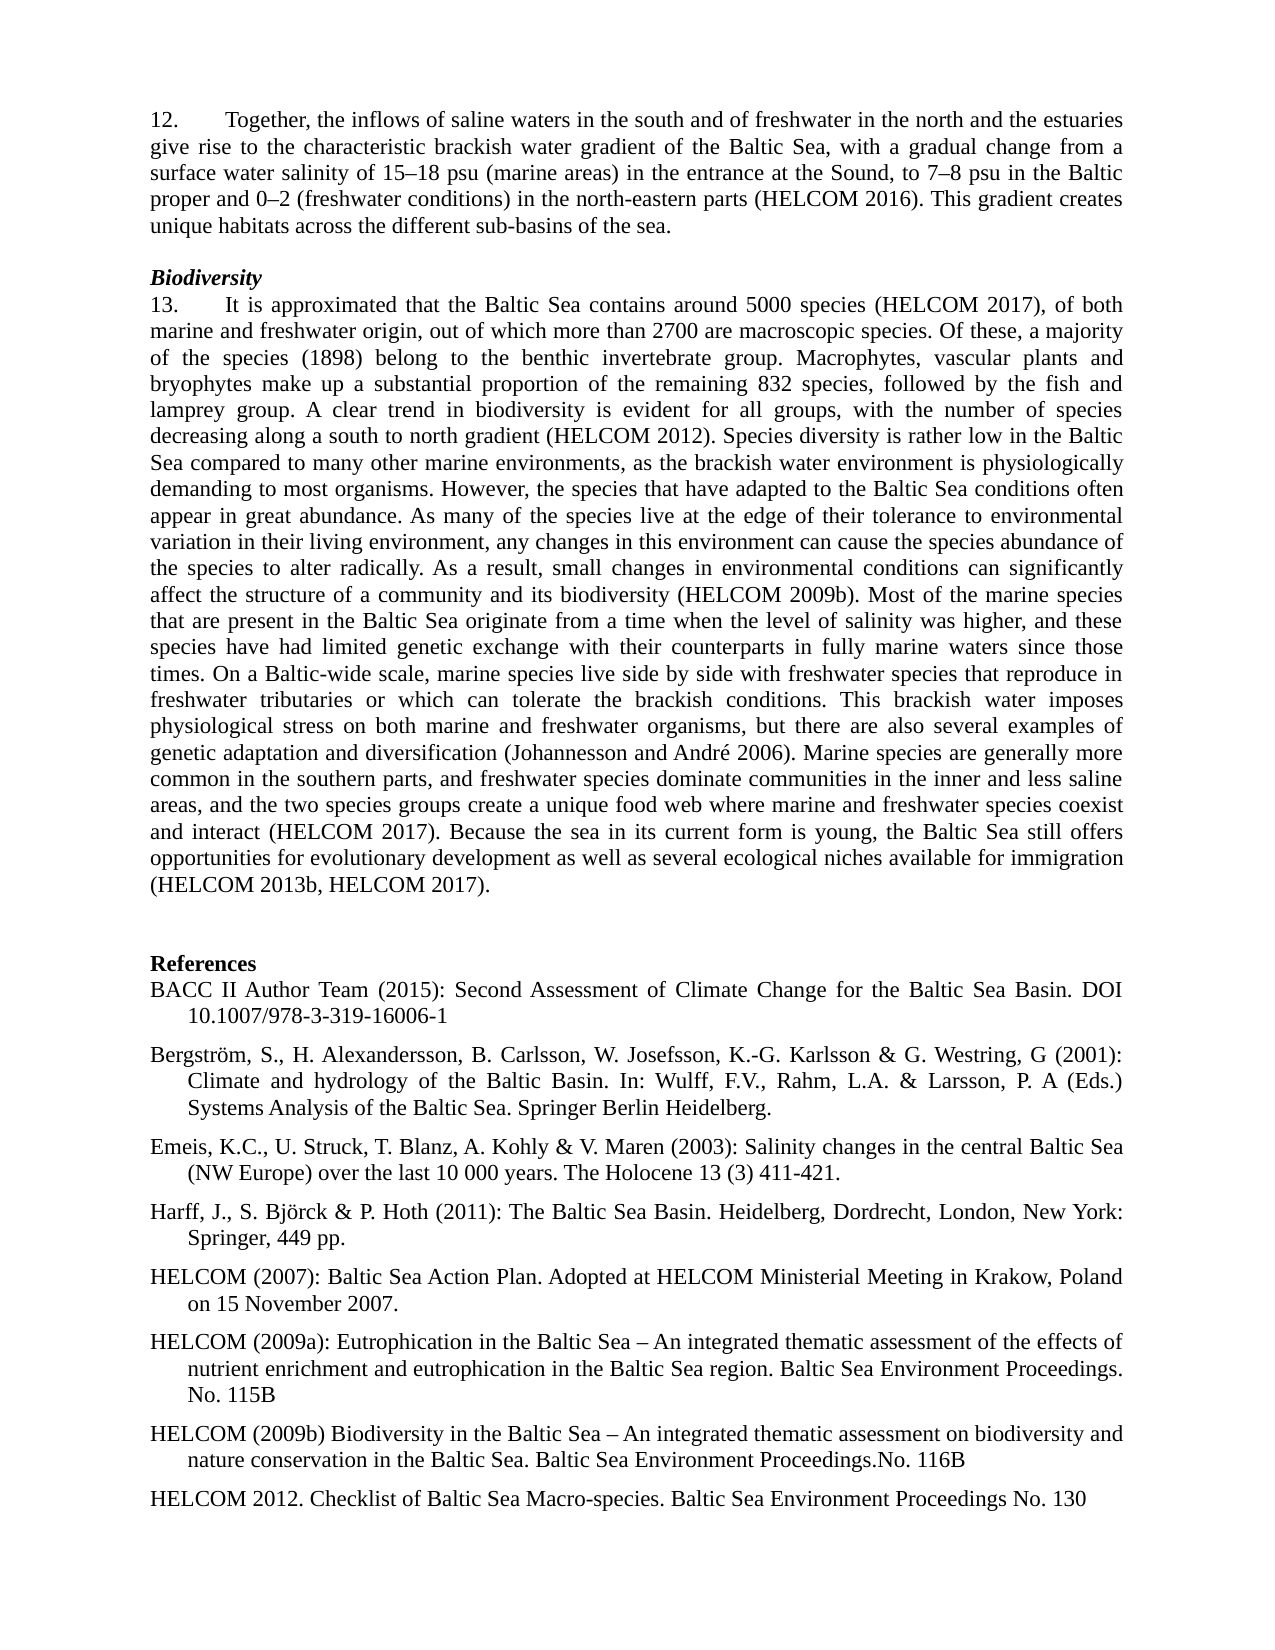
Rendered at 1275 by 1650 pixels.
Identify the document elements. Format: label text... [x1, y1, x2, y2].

text Bergström, S., H. Alexandersson, B. Carlsson, W. Josefsson, K.-G. Karlsson & G. Westring, G (2001): Climate and hydrology of the Baltic Basin. In: Wulff, F.V., Rahm, L.A. & Larsson, P. A (Eds.) Systems Analysis of the Baltic Sea. Springer Berlin Heidelberg. [150, 1041, 1125, 1120]
text HELCOM (2009b) Biodiversity in the Baltic Sea – An integrated thematic assessment on biodiversity and nature conservation in the Baltic Sea. Baltic Sea Environment Proceedings.No. 116B [150, 1420, 1125, 1473]
text HELCOM 2012. Checklist of Baltic Sea Macro-species. Baltic Sea Environment Proceedings No. 130 [150, 1485, 1125, 1512]
text BACC II Author Team (2015): Second Assessment of Climate Change for the Baltic Sea Basin. DOI 10.1007/978-3-319-16006-1 [150, 976, 1125, 1029]
text HELCOM (2009a): Eutrophication in the Baltic Sea – An integrated thematic assessment of the effects of nutrient enrichment and eutrophication in the Baltic Sea region. Baltic Sea Environment Proceedings. No. 115B [150, 1328, 1125, 1407]
text 13. It is approximated that the Baltic Sea contains around 5000 species (HELCOM 2017), of both marine and freshwater origin, out of which more than 2700 are macroscopic species. Of these, a majority of the species (1898) belong to the benthic invertebrate group. Macrophytes, vascular plants and bryophytes make up a substantial proportion of the remaining 832 species, followed by the fish and lamprey group. A clear trend in biodiversity is evident for all groups, with the number of species decreasing along a south to north gradient (HELCOM 2012). Species diversity is rather low in the Baltic Sea compared to many other marine environments, as the brackish water environment is physiologically demanding to most organisms. However, the species that have adapted to the Baltic Sea conditions often appear in great abundance. As many of the species live at the edge of their tolerance to environmental variation in their living environment, any changes in this environment can cause the species abundance of the species to alter radically. As a result, small changes in environmental conditions can significantly affect the structure of a community and its biodiversity (HELCOM 2009b). Most of the marine species that are present in the Baltic Sea originate from a time when the level of salinity was higher, and these species have had limited genetic exchange with their counterparts in fully marine waters since those times. On a Baltic-wide scale, marine species live side by side with freshwater species that reproduce in freshwater tributaries or which can tolerate the brackish conditions. This brackish water imposes physiological stress on both marine and freshwater organisms, but there are also several examples of genetic adaptation and diversification (Johannesson and André 2006). Marine species are generally more common in the southern parts, and freshwater species dominate communities in the inner and less saline areas, and the two species groups create a unique food web where marine and freshwater species coexist and interact (HELCOM 2017). Because the sea in its current form is young, the Baltic Sea still offers opportunities for evolutionary development as well as several ecological niches available for immigration (HELCOM 2013b, HELCOM 2017). [150, 291, 1125, 897]
subtitle Biodiversity [150, 264, 1125, 291]
subtitle References [150, 950, 1125, 976]
text 12. Together, the inflows of saline waters in the south and of freshwater in the north and the estuaries give rise to the characteristic brackish water gradient of the Baltic Sea, with a gradual change from a surface water salinity of 15–18 psu (marine areas) in the entrance at the Sound, to 7–8 psu in the Baltic proper and 0–2 (freshwater conditions) in the north-eastern parts (HELCOM 2016). This gradient creates unique habitats across the different sub-basins of the sea. [150, 106, 1125, 238]
text HELCOM (2007): Baltic Sea Action Plan. Adopted at HELCOM Ministerial Meeting in Krakow, Poland on 15 November 2007. [150, 1263, 1125, 1316]
text Harff, J., S. Björck & P. Hoth (2011): The Baltic Sea Basin. Heidelberg, Dordrecht, London, New York: Springer, 449 pp. [150, 1198, 1125, 1251]
text Emeis, K.C., U. Struck, T. Blanz, A. Kohly & V. Maren (2003): Salinity changes in the central Baltic Sea (NW Europe) over the last 10 000 years. The Holocene 13 (3) 411-421. [150, 1133, 1125, 1186]
